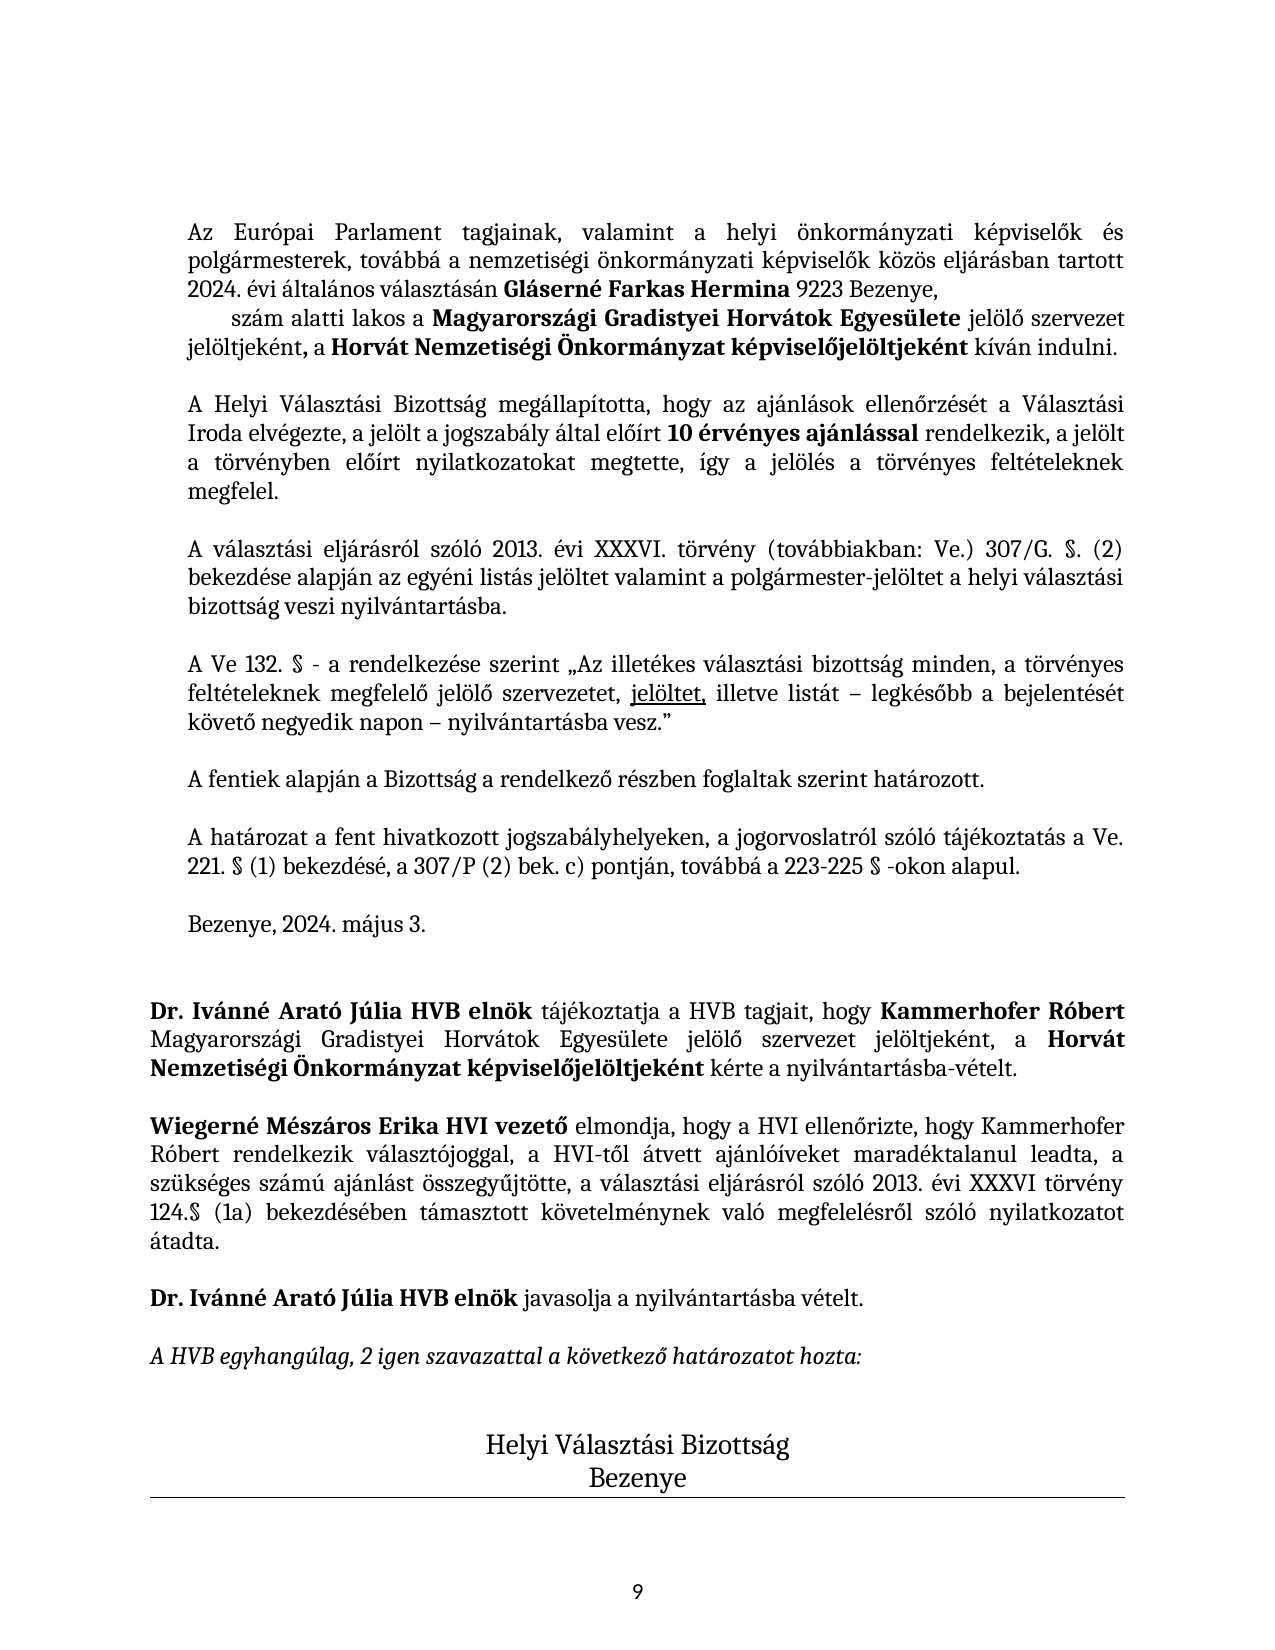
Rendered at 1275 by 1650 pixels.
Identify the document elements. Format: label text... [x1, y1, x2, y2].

text A Ve 132. § - a rendelkezése szerint „Az illetékes választási bizottság minden, a törvényes feltételeknek megfelelő jelölő szervezetet, jelöltet, illetve listát – legkésőbb a bejelentését követő negyedik napon – nyilvántartásba vesz.” [187, 650, 1125, 736]
text A választási eljárásról szóló 2013. évi XXXVI. törvény (továbbiakban: Ve.) 307/G. §. (2) bekezdése alapján az egyéni listás jelöltet valamint a polgármester-jelöltet a helyi választási bizottság veszi nyilvántartásba. [187, 534, 1125, 621]
text Helyi Választási Bizottság [150, 1428, 1125, 1461]
text Dr. Ivánné Arató Júlia HVB elnök tájékoztatja a HVB tagjait, hogy Kammerhofer Róbert Magyarországi Gradistyei Horvátok Egyesülete jelölő szervezet jelöltjeként, a Horvát Nemzetiségi Önkormányzat képviselőjelöltjeként kérte a nyilvántartásba-vételt. [150, 997, 1125, 1083]
text Wiegerné Mészáros Erika HVI vezető elmondja, hogy a HVI ellenőrizte, hogy Kammerhofer Róbert rendelkezik választójoggal, a HVI-től átvett ajánlóíveket maradéktalanul leadta, a szükséges számú ajánlást összegyűjtötte, a választási eljárásról szóló 2013. évi XXXVI törvény 124.§ (1a) bekezdésében támasztott követelménynek való megfelelésről szóló nyilatkozatot átadta. [150, 1112, 1125, 1255]
text A Helyi Választási Bizottság megállapította, hogy az ajánlások ellenőrzését a Választási Iroda elvégezte, a jelölt a jogszabály által előírt 10 érvényes ajánlással rendelkezik, a jelölt a törvényben előírt nyilatkozatokat megtette, így a jelölés a törvényes feltételeknek megfelel. [187, 390, 1125, 505]
text A fentiek alapján a Bizottság a rendelkező részben foglaltak szerint határozott. [187, 765, 1125, 794]
text A határozat a fent hivatkozott jogszabályhelyeken, a jogorvoslatról szóló tájékoztatás a Ve. 221. § (1) bekezdésé, a 307/P (2) bek. c) pontján, továbbá a 223-225 § -okon alapul. [187, 823, 1125, 881]
text A HVB egyhangúlag, 2 igen szavazattal a következő határozatot hozta: [150, 1342, 1125, 1370]
text Bezenye [150, 1461, 1125, 1497]
text Bezenye, 2024. május 3. [187, 910, 1125, 939]
text Dr. Ivánné Arató Júlia HVB elnök javasolja a nyilvántartásba vételt. [150, 1284, 1125, 1313]
text Az Európai Parlament tagjainak, valamint a helyi önkormányzati képviselők és polgármesterek, továbbá a nemzetiségi önkormányzati képviselők közös eljárásban tartott 2024. évi általános választásán Gláserné Farkas Hermina 9223 Bezenye, szám alatti lakos a Magyarországi Gradistyei Horvátok Egyesülete jelölő szervezet jelöltjeként, a Horvát Nemzetiségi Önkormányzat képviselőjelöltjeként kíván indulni. [187, 217, 1125, 361]
